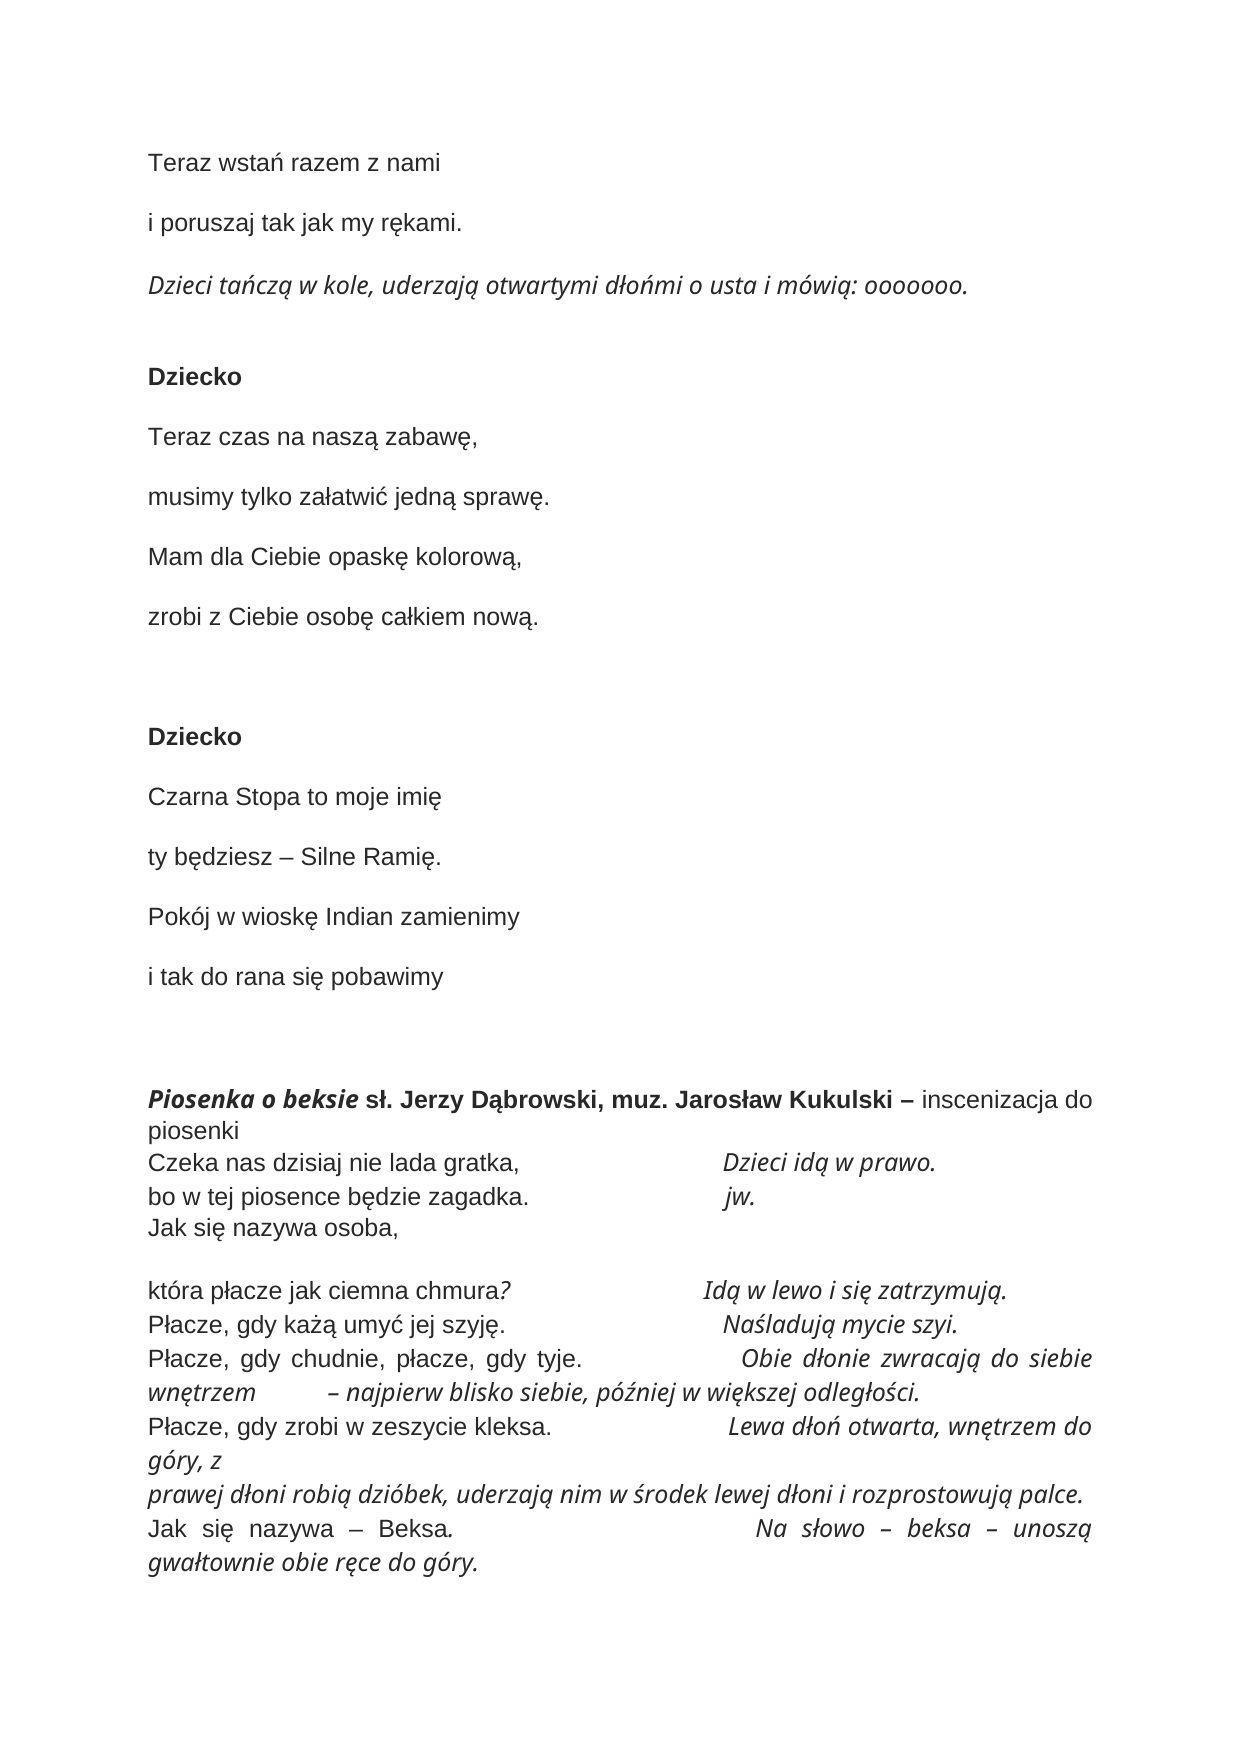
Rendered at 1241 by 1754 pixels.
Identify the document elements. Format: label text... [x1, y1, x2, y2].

text Piosenka o beksie sł. Jerzy Dąbrowski, muz. Jarosław Kukulski – inscenizacja do piosenki [148, 1082, 1093, 1144]
text Czarna Stopa to moje imię [148, 782, 1093, 810]
text Płacze, gdy każą umyć jej szyję. Naśladują mycie szyi. [148, 1307, 1093, 1341]
text która płacze jak ciemna chmura? Idą w lewo i się zatrzymują. [148, 1273, 1093, 1307]
text prawej dłoni robią dzióbek, uderzają nim w środek lewej dłoni i rozprostowują palce. [148, 1477, 1093, 1511]
text i tak do rana się pobawimy [148, 962, 1093, 990]
text Teraz wstań razem z nami [148, 148, 1093, 176]
text Dziecko [148, 362, 1093, 390]
text i poruszaj tak jak my rękami. [148, 208, 1093, 236]
text Czeka nas dzisiaj nie lada gratka, Dzieci idą w prawo. [148, 1144, 1093, 1178]
text Dziecko [148, 722, 1093, 750]
text Mam dla Ciebie opaskę kolorową, [148, 542, 1093, 570]
text zrobi z Ciebie osobę całkiem nową. [148, 602, 1093, 630]
text Pokój w wioskę Indian zamienimy [148, 902, 1093, 930]
text Teraz czas na naszą zabawę, [148, 422, 1093, 450]
text Dzieci tańczą w kole, uderzają otwartymi dłońmi o usta i mówią: ooooooo. [148, 268, 1093, 302]
text musimy tylko załatwić jedną sprawę. [148, 482, 1093, 510]
text Płacze, gdy chudnie, płacze, gdy tyje. Obie dłonie zwracają do siebie wnętrzem – najpierw blisko siebie, później w większej odległości. [148, 1341, 1093, 1409]
text Jak się nazywa – Beksa. Na słowo – beksa – unoszą gwałtownie obie ręce do góry. [148, 1511, 1093, 1579]
text ty będziesz – Silne Ramię. [148, 842, 1093, 870]
text Jak się nazywa osoba, [148, 1213, 1093, 1241]
text Płacze, gdy zrobi w zeszycie kleksa. Lewa dłoń otwarta, wnętrzem do góry, z [148, 1409, 1093, 1477]
text bo w tej piosence będzie zagadka. jw. [148, 1178, 1093, 1213]
